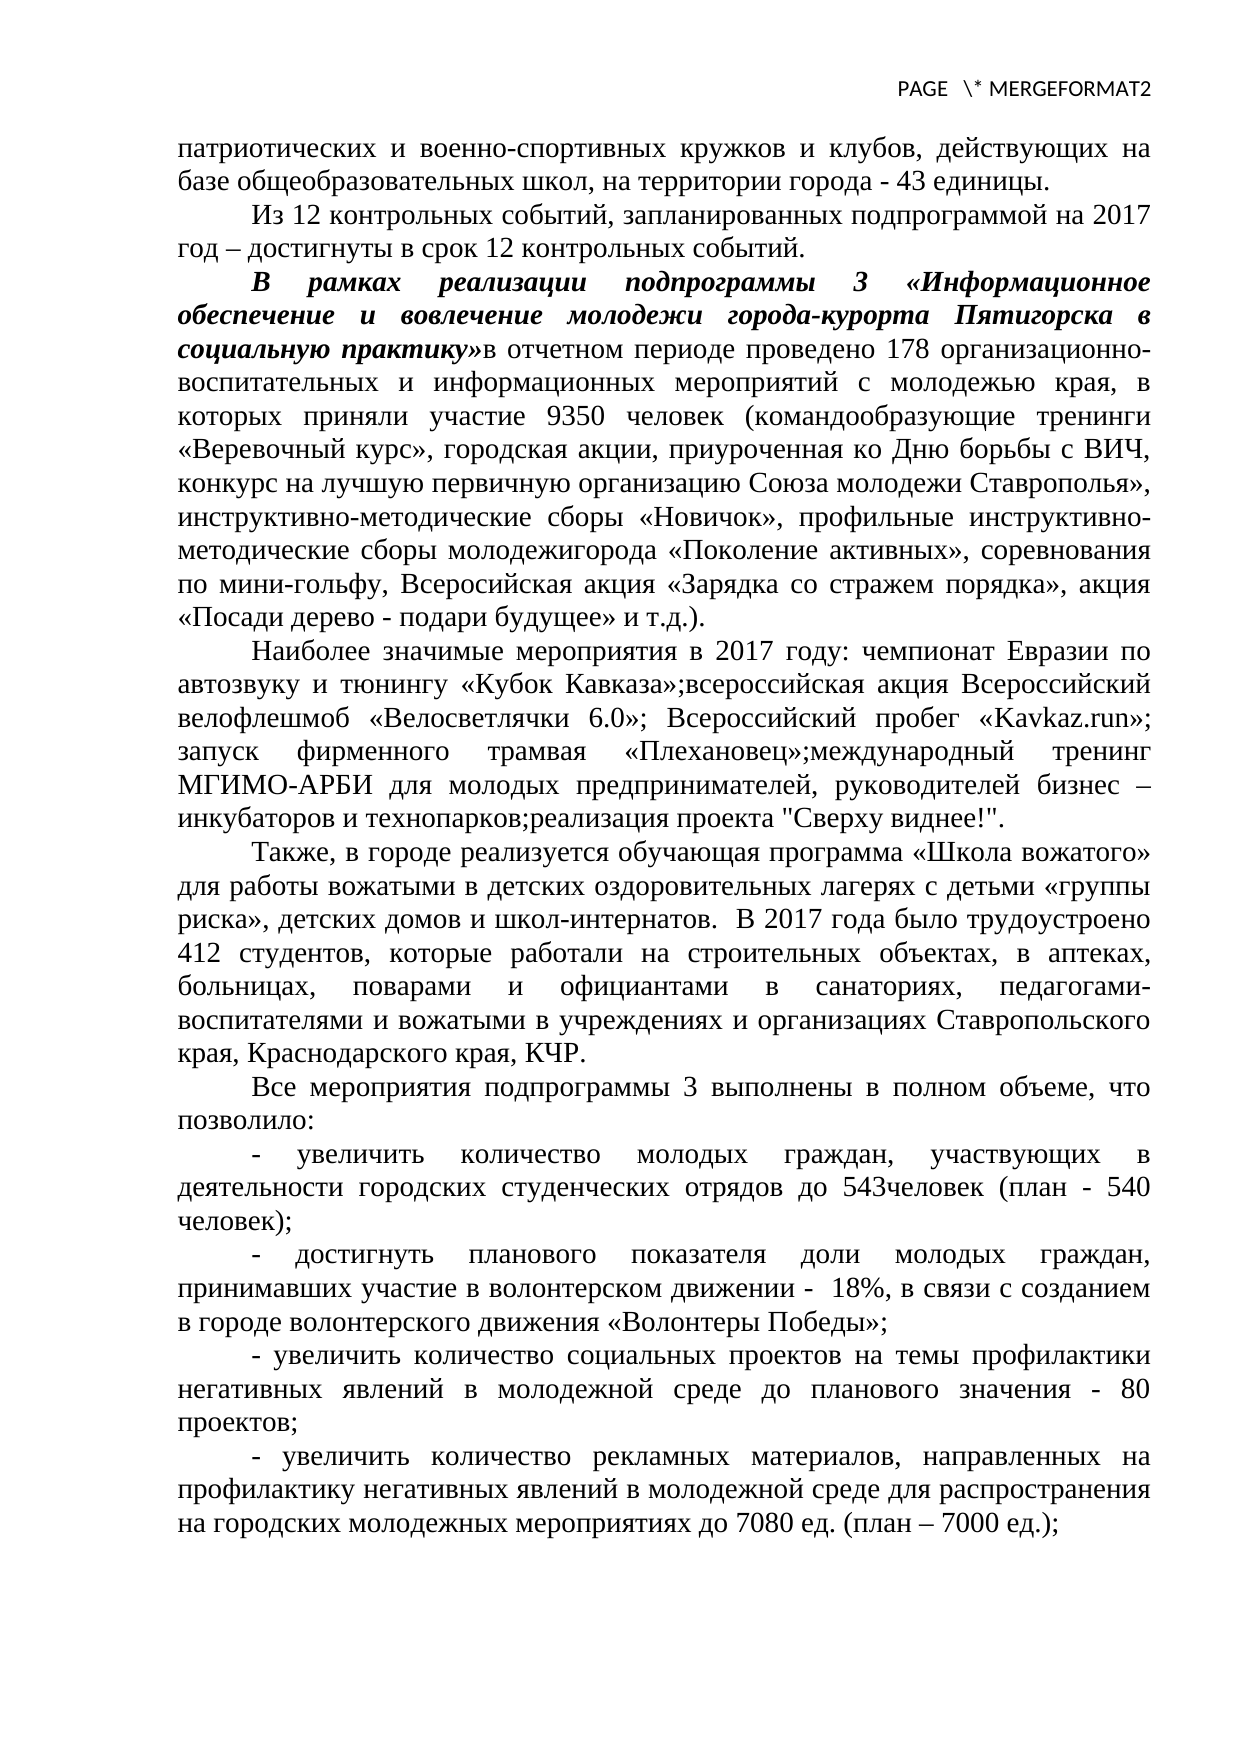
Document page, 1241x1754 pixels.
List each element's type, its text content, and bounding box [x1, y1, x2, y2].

text Все мероприятия подпрограммы 3 выполнены в полном объеме, что позволило: [177, 1069, 1152, 1136]
text - увеличить количество социальных проектов на темы профилактики негативных явлений в молодежной среде до планового значения - 80 проектов; [177, 1337, 1152, 1438]
text Наиболее значимые мероприятия в 2017 году: чемпионат Евразии по автозвуку и тюнингу «Кубок Кавказа»;всероссийская акция Всероссийский велофлешмоб «Велосветлячки 6.0»; Всероссийский пробег «Kavkaz.run»; запуск фирменного трамвая «Плехановец»;международный тренинг МГИМО-АРБИ для молодых предпринимателей, руководителей бизнес – инкубаторов и технопарков;реализация проекта "Сверху виднее!". [177, 633, 1152, 834]
text В рамках реализации подпрограммы 3 «Информационное обеспечение и вовлечение молодежи города-курорта Пятигорска в социальную практику»в отчетном периоде проведено 178 организационно-воспитательных и информационных мероприятий с молодежью края, в которых приняли участие 9350 человек (командообразующие тренинги «Веревочный курс», городская акции, приуроченная ко Дню борьбы с ВИЧ, конкурс на лучшую первичную организацию Союза молодежи Ставрополья», инструктивно-методические сборы «Новичок», профильные инструктивно-методические сборы молодежигорода «Поколение активных», соревнования по мини-гольфу, Всеросийская акция «Зарядка со стражем порядка», акция «Посади дерево - подари будущее» и т.д.). [177, 264, 1152, 633]
text Из 12 контрольных событий, запланированных подпрограммой на 2017 год – достигнуты в срок 12 контрольных событий. [177, 197, 1152, 264]
text - увеличить количество рекламных материалов, направленных на профилактику негативных явлений в молодежной среде для распространения на городских молодежных мероприятиях до 7080 ед. (план – 7000 ед.); [177, 1438, 1152, 1538]
text - увеличить количество молодых граждан, участвующих в деятельности городских студенческих отрядов до 543человек (план - 540 человек); [177, 1136, 1152, 1237]
text Также, в городе реализуется обучающая программа «Школа вожатого» для работы вожатыми в детских оздоровительных лагерях с детьми «группы риска», детских домов и школ-интернатов. В 2017 года было трудоустроено 412 студентов, которые работали на строительных объектах, в аптеках, больницах, поварами и официантами в санаториях, педагогами-воспитателями и вожатыми в учреждениях и организациях Ставропольского края, Краснодарского края, КЧР. [177, 834, 1152, 1069]
text - достигнуть планового показателя доли молодых граждан, принимавших участие в волонтерском движении - 18%, в связи с созданием в городе волонтерского движения «Волонтеры Победы»; [177, 1237, 1152, 1337]
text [177, 130, 1152, 197]
